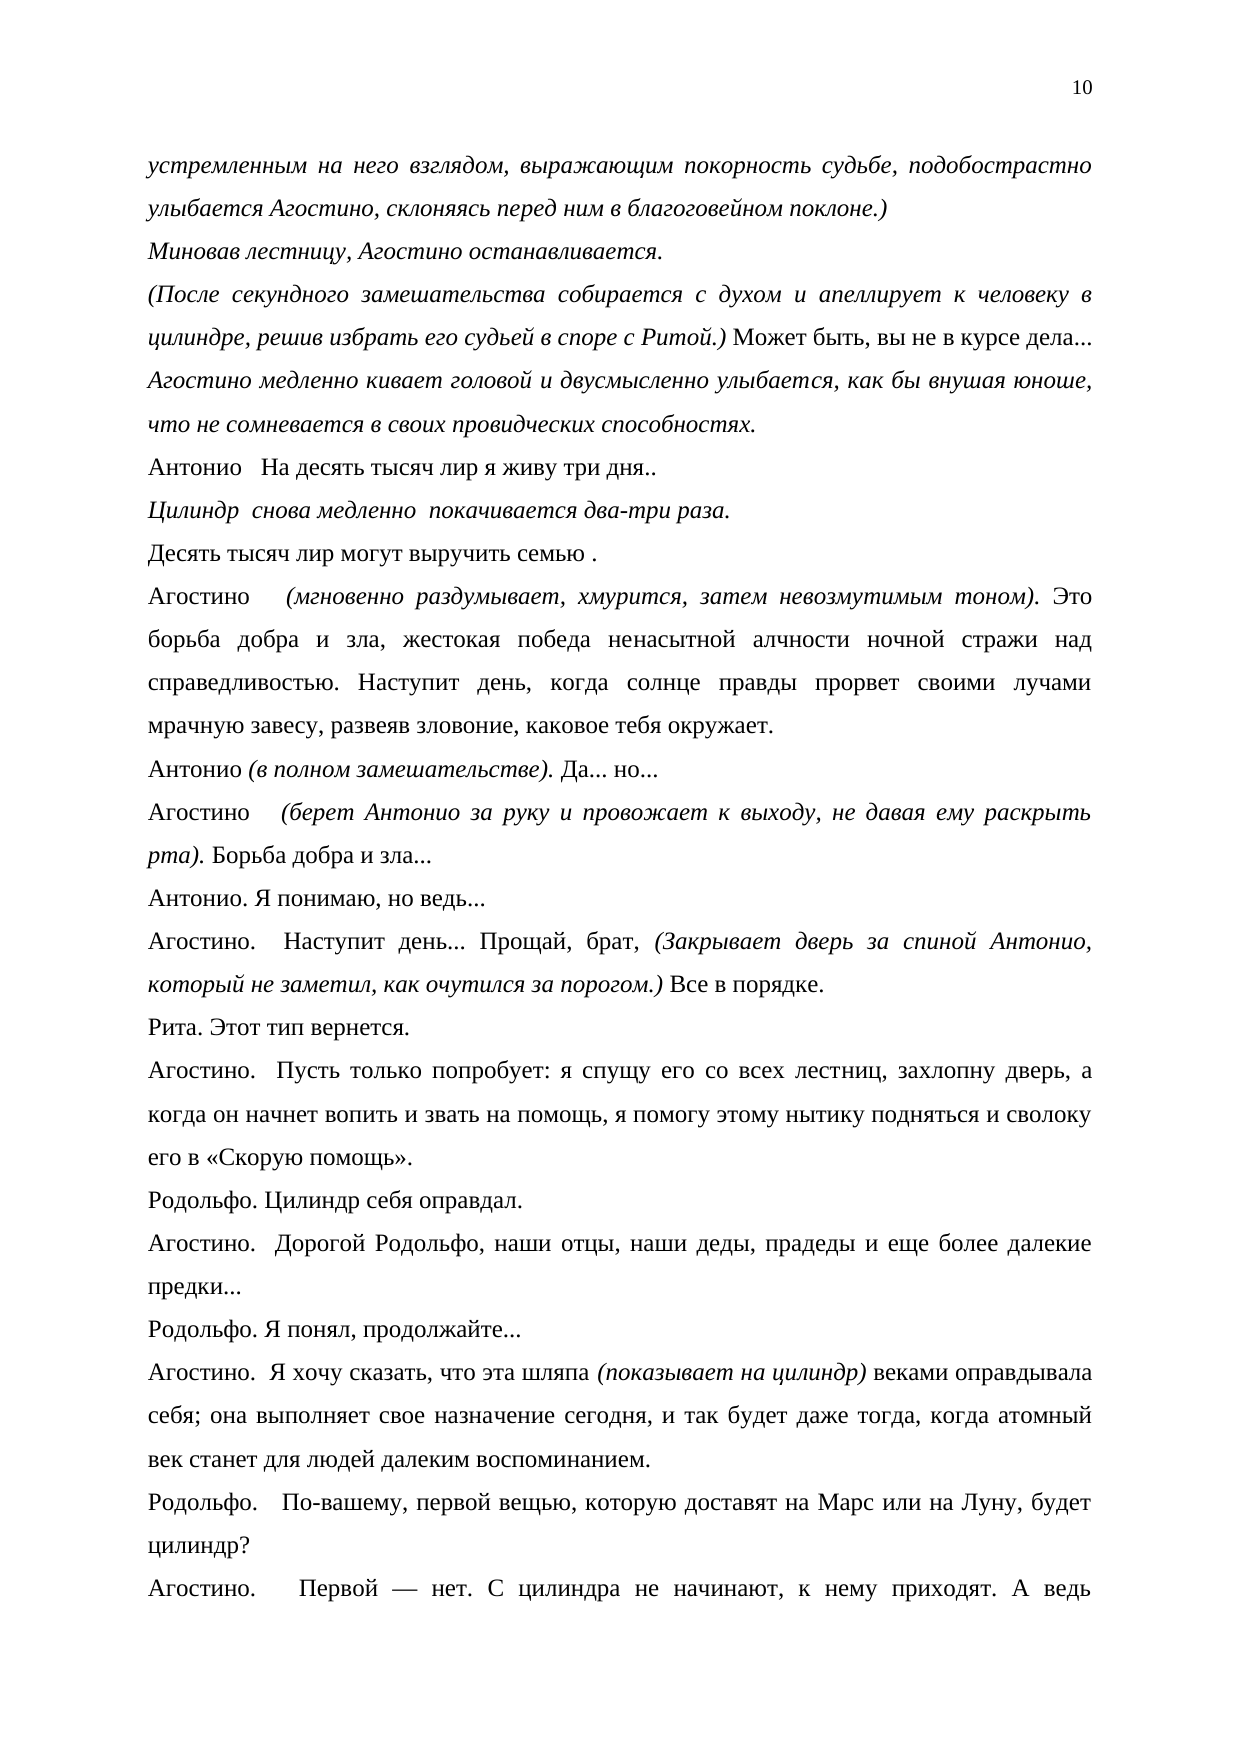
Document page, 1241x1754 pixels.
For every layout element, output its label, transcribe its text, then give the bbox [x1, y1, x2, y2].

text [148, 150, 1092, 222]
text Агостино. Я хочу сказать, что эта шляпа (показывает на цилиндр) веками оправдывала себя; она выполняет свое назначение сегодня, и так будет даже тогда, когда атомный век станет для людей далеким воспоминанием. [148, 1357, 1092, 1472]
text Антонио. Я понимаю, но ведь... [148, 883, 1092, 912]
text (После секундного замешательства собирается с духом и апеллирует к человеку в цилиндре, решив избрать его судьей в споре с Ритой.) Может быть, вы не в курсе дела... [148, 279, 1092, 351]
text Антонио На десять тысяч лир я живу три дня.. [148, 452, 1092, 481]
text Цилиндр снова медленно покачивается два-три раза. [148, 495, 1092, 524]
text Родольфо. По-вашему, первой вещью, которую доставят на Марс или на Луну, будет цилиндр? [148, 1487, 1092, 1559]
text Агостино. Пусть только попробует: я спущу его со всех лестниц, захлопну дверь, а когда он начнет вопить и звать на помощь, я помогу этому нытику подняться и сволоку его в «Скорую помощь». [148, 1056, 1092, 1171]
text Миновав лестницу, Агостино останавливается. [148, 236, 1092, 265]
text Агостино. Дорогой Родольфо, наши отцы, наши деды, прадеды и еще более далекие предки... [148, 1228, 1092, 1300]
text Родольфо. Цилиндр себя оправдал. [148, 1185, 1092, 1214]
text Агостино (мгновенно раздумывает, хмурится, затем невозмутимым тоном). Это борьба добра и зла, жестокая победа ненасытной алчности ночной стражи над справедливостью. Наступит день, когда солнце правды прорвет своими лучами мрачную завесу, развеяв зловоние, каковое тебя окружает. [148, 581, 1092, 739]
text Родольфо. Я понял, продолжайте... [148, 1314, 1092, 1343]
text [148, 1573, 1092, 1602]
text Агостино. Наступит день... Прощай, брат, (Закрывает дверь за спиной Антонио, который не заметил, как очутился за порогом.) Все в порядке. [148, 926, 1092, 998]
text Агостино медленно кивает головой и двусмысленно улыбается, как бы внушая юноше, что не сомневается в своих провидческих способностях. [148, 366, 1092, 437]
text Рита. Этот тип вернется. [148, 1012, 1092, 1041]
text Агостино (берет Антонио за руку и провожает к выходу, не давая ему раскрыть рта). Борьба добра и зла... [148, 797, 1092, 869]
text Антонио (в полном замешательстве). Да... но... [148, 754, 1092, 782]
text Десять тысяч лир могут выручить семью . [148, 538, 1092, 567]
